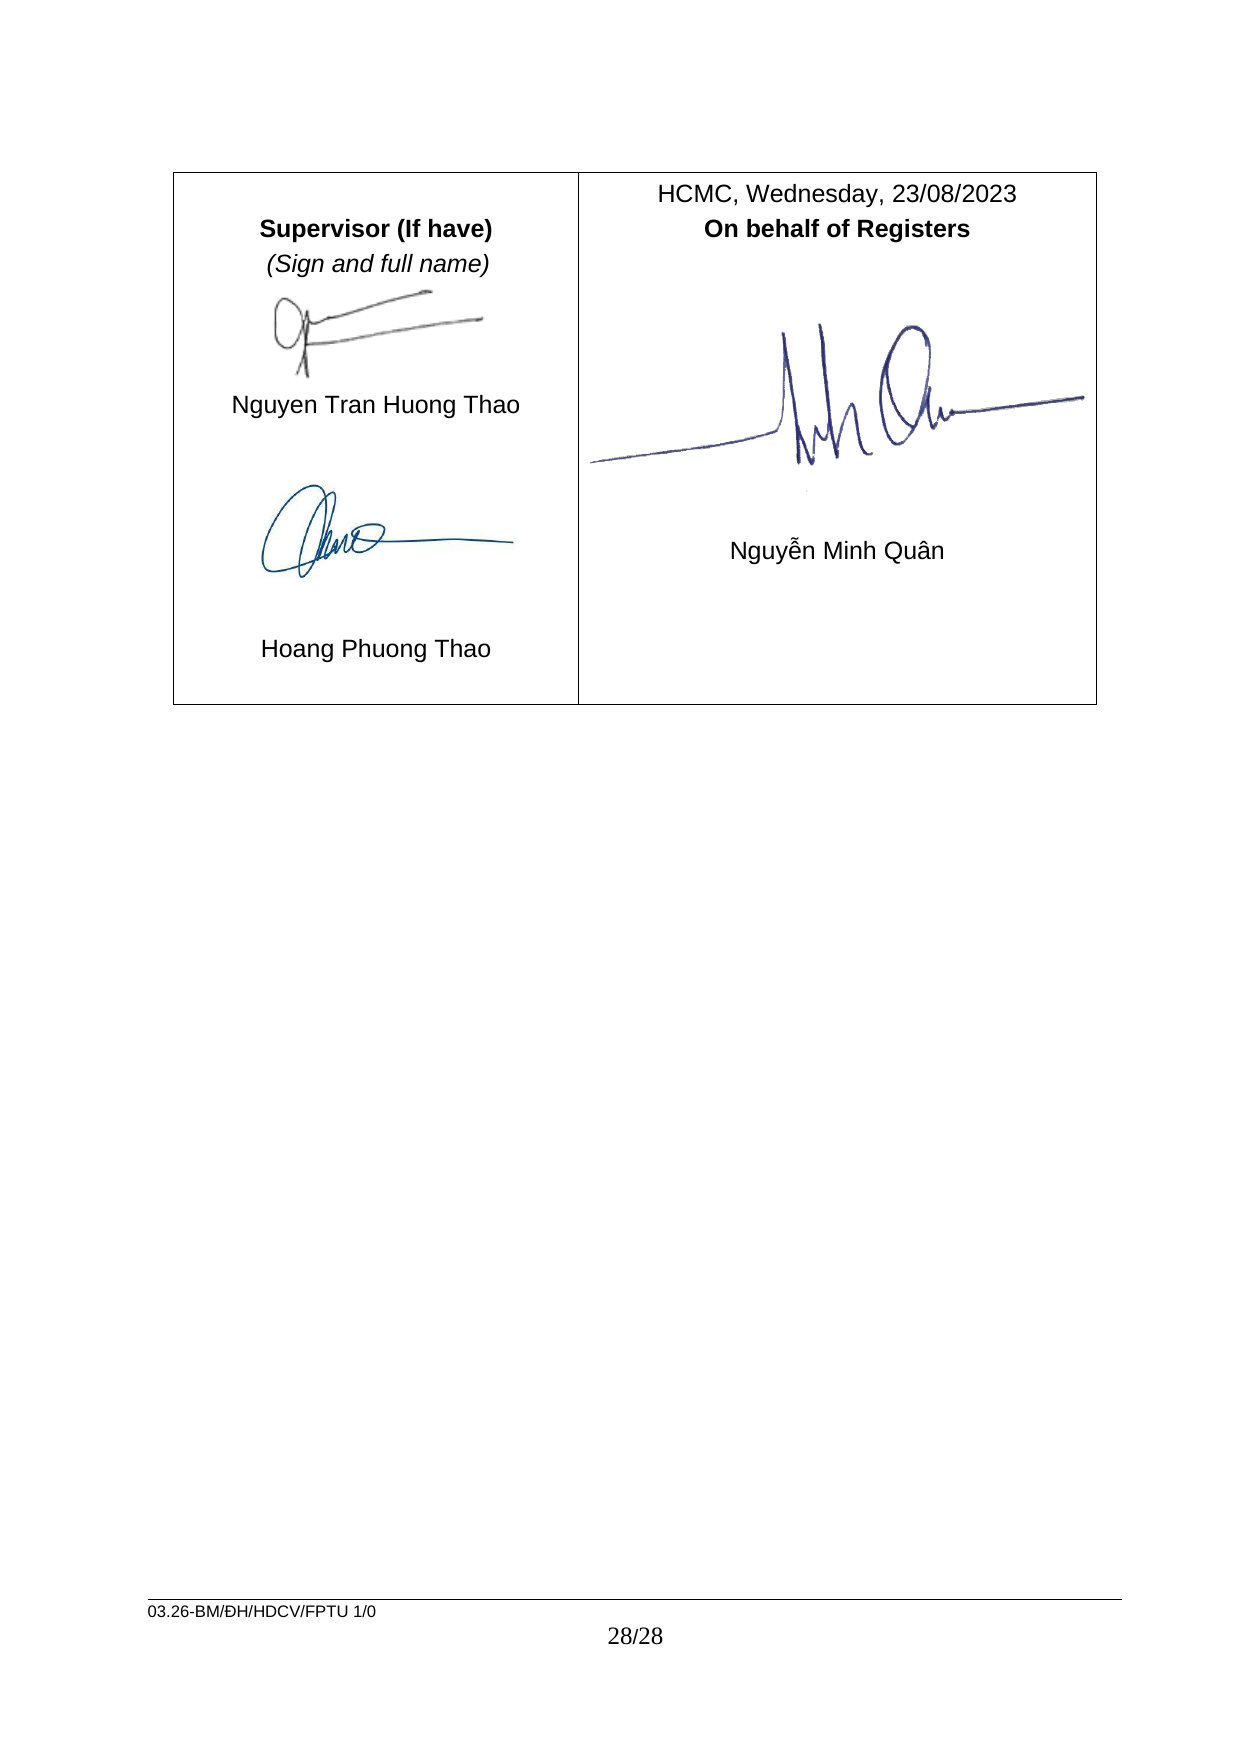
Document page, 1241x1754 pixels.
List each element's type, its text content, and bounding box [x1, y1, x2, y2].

picture [589, 284, 1085, 530]
table_header HCMC, Wednesday, 23/08/2023 On behalf of Registers Nguyễn Minh Quân [579, 173, 1096, 704]
picture [264, 284, 488, 385]
picture [212, 425, 540, 628]
table_header Supervisor (If have) (Sign and full name) Nguyen Tran Huong Thao Hoang Phuong Thao [174, 173, 578, 704]
